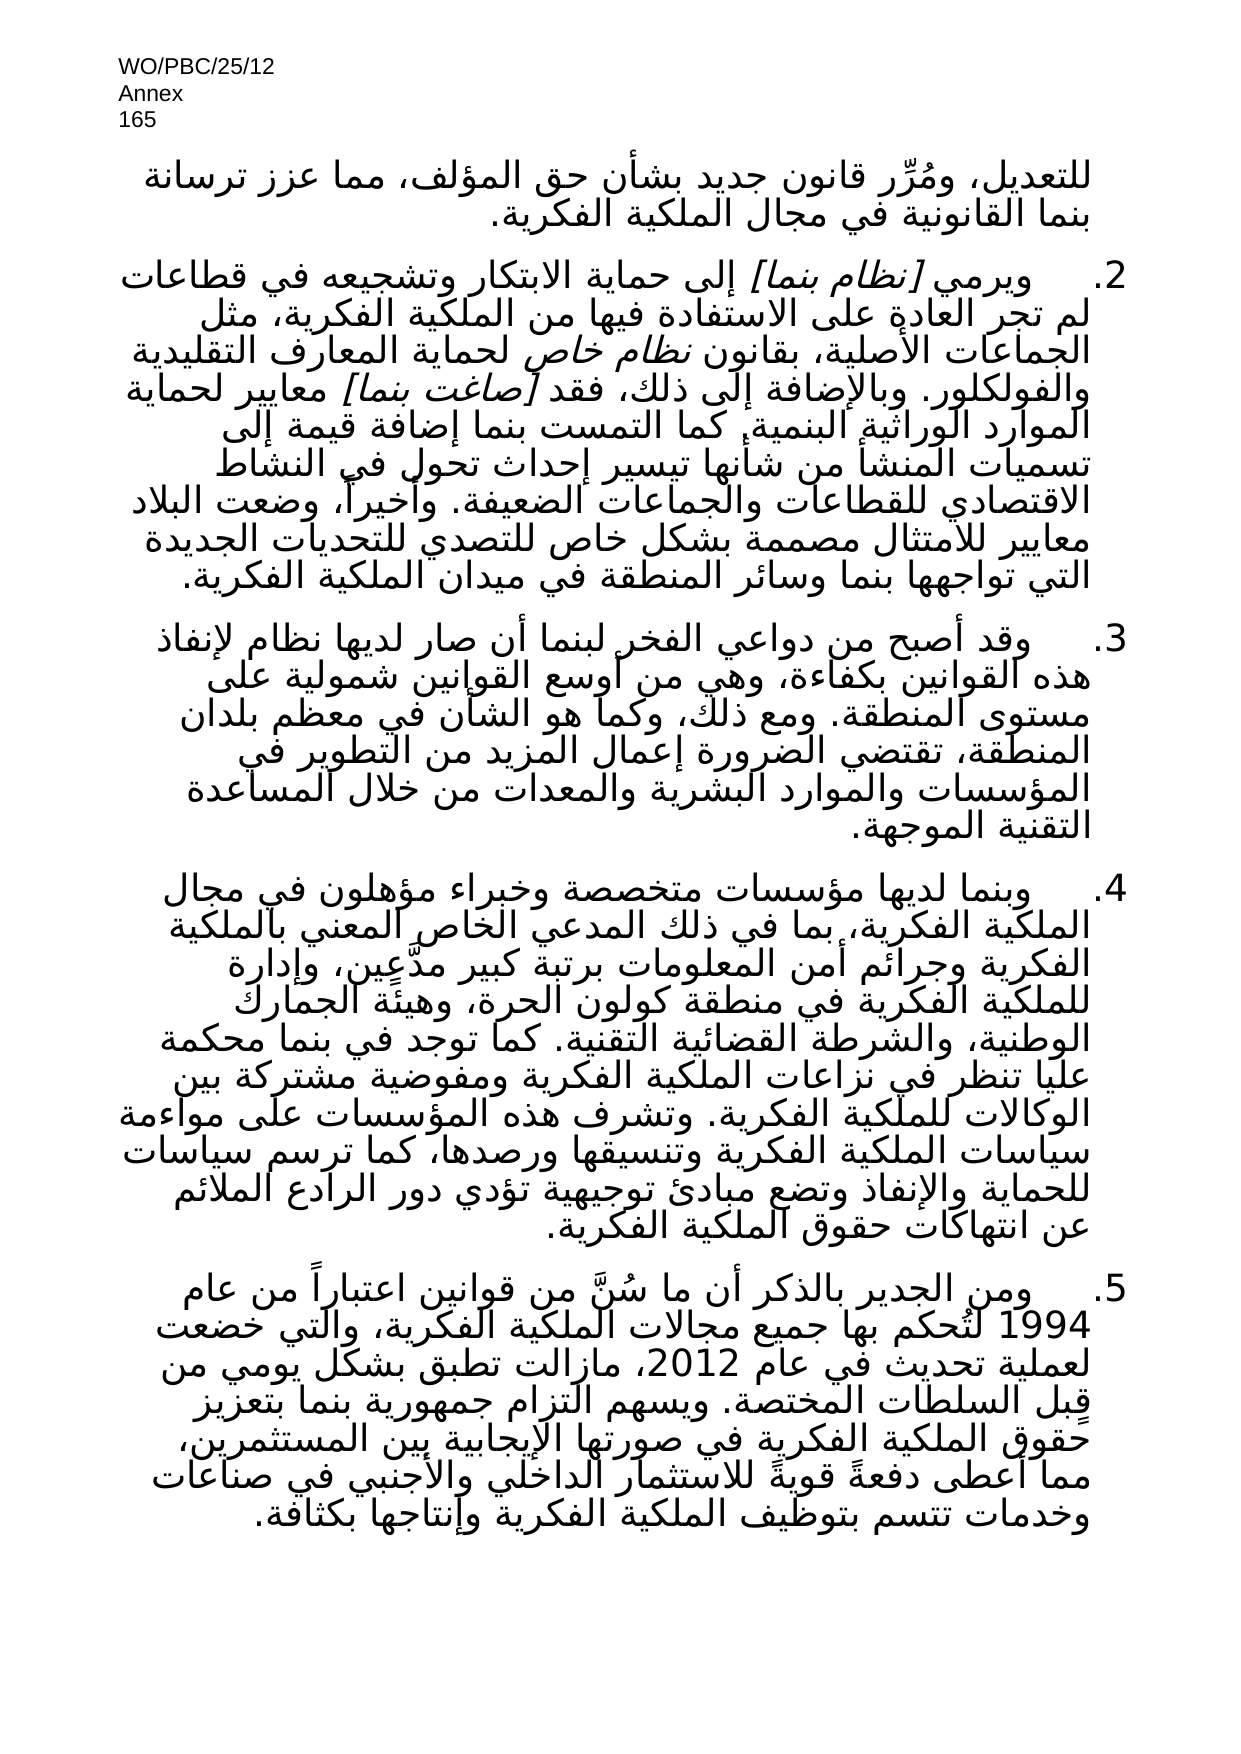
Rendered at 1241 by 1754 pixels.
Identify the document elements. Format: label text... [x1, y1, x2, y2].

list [118, 1271, 1092, 1533]
list وبنما لديها مؤسسات متخصصة وخبراء مؤهلون في مجال الملكية الفكرية، بما في ذلك المدعي الخاص المعني بالملكية الفكرية وجرائم أمن المعلومات برتبة كبير مدَّعٍين، وإدارة للملكية الفكرية في منطقة كولون الحرة، وهيئة الجمارك الوطنية، والشرطة القضائية التقنية. كما توجد في بنما محكمة عليا تنظر في نزاعات الملكية الفكرية ومفوضية مشتركة بين الوكالات للملكية الفكرية. وتشرف هذه المؤسسات على مواءمة سياسات الملكية الفكرية وتنسيقها ورصدها، كما ترسم سياسات للحماية والإنفاذ وتضع مبادئ توجيهية تؤدي دور الرادع الملائم عن انتهاكات حقوق الملكية الفكرية. [118, 871, 1092, 1246]
list وقد أصبح من دواعي الفخر لبنما أن صار لديها نظام لإنفاذ هذه القوانين بكفاءة، وهي من أوسع القوانين شمولية على مستوى المنطقة. ومع ذلك، وكما هو الشأن في معظم بلدان المنطقة، تقتضي الضرورة إعمال المزيد من التطوير في المؤسسات والموارد البشرية والمعدات من خلال المساعدة التقنية الموجهة. [118, 621, 1092, 846]
list ويرمي [نظام بنما] إلى حماية الابتكار وتشجيعه في قطاعات لم تجر العادة على الاستفادة فيها من الملكية الفكرية، مثل الجماعات الأصلية، بقانون نظام خاص لحماية المعارف التقليدية والفولكلور. وبالإضافة إلى ذلك، فقد [صاغت بنما] معايير لحماية الموارد الوراثية البنمية. كما التمست بنما إضافة قيمة إلى تسميات المنشأ من شأنها تيسير إحداث تحول في النشاط الاقتصادي للقطاعات والجماعات الضعيفة. وأخيراً، وضعت البلاد معايير للامتثال مصممة بشكل خاص للتصدي للتحديات الجديدة التي تواجهها بنما وسائر المنطقة في ميدان الملكية الفكرية. [118, 258, 1092, 596]
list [118, 158, 1092, 233]
